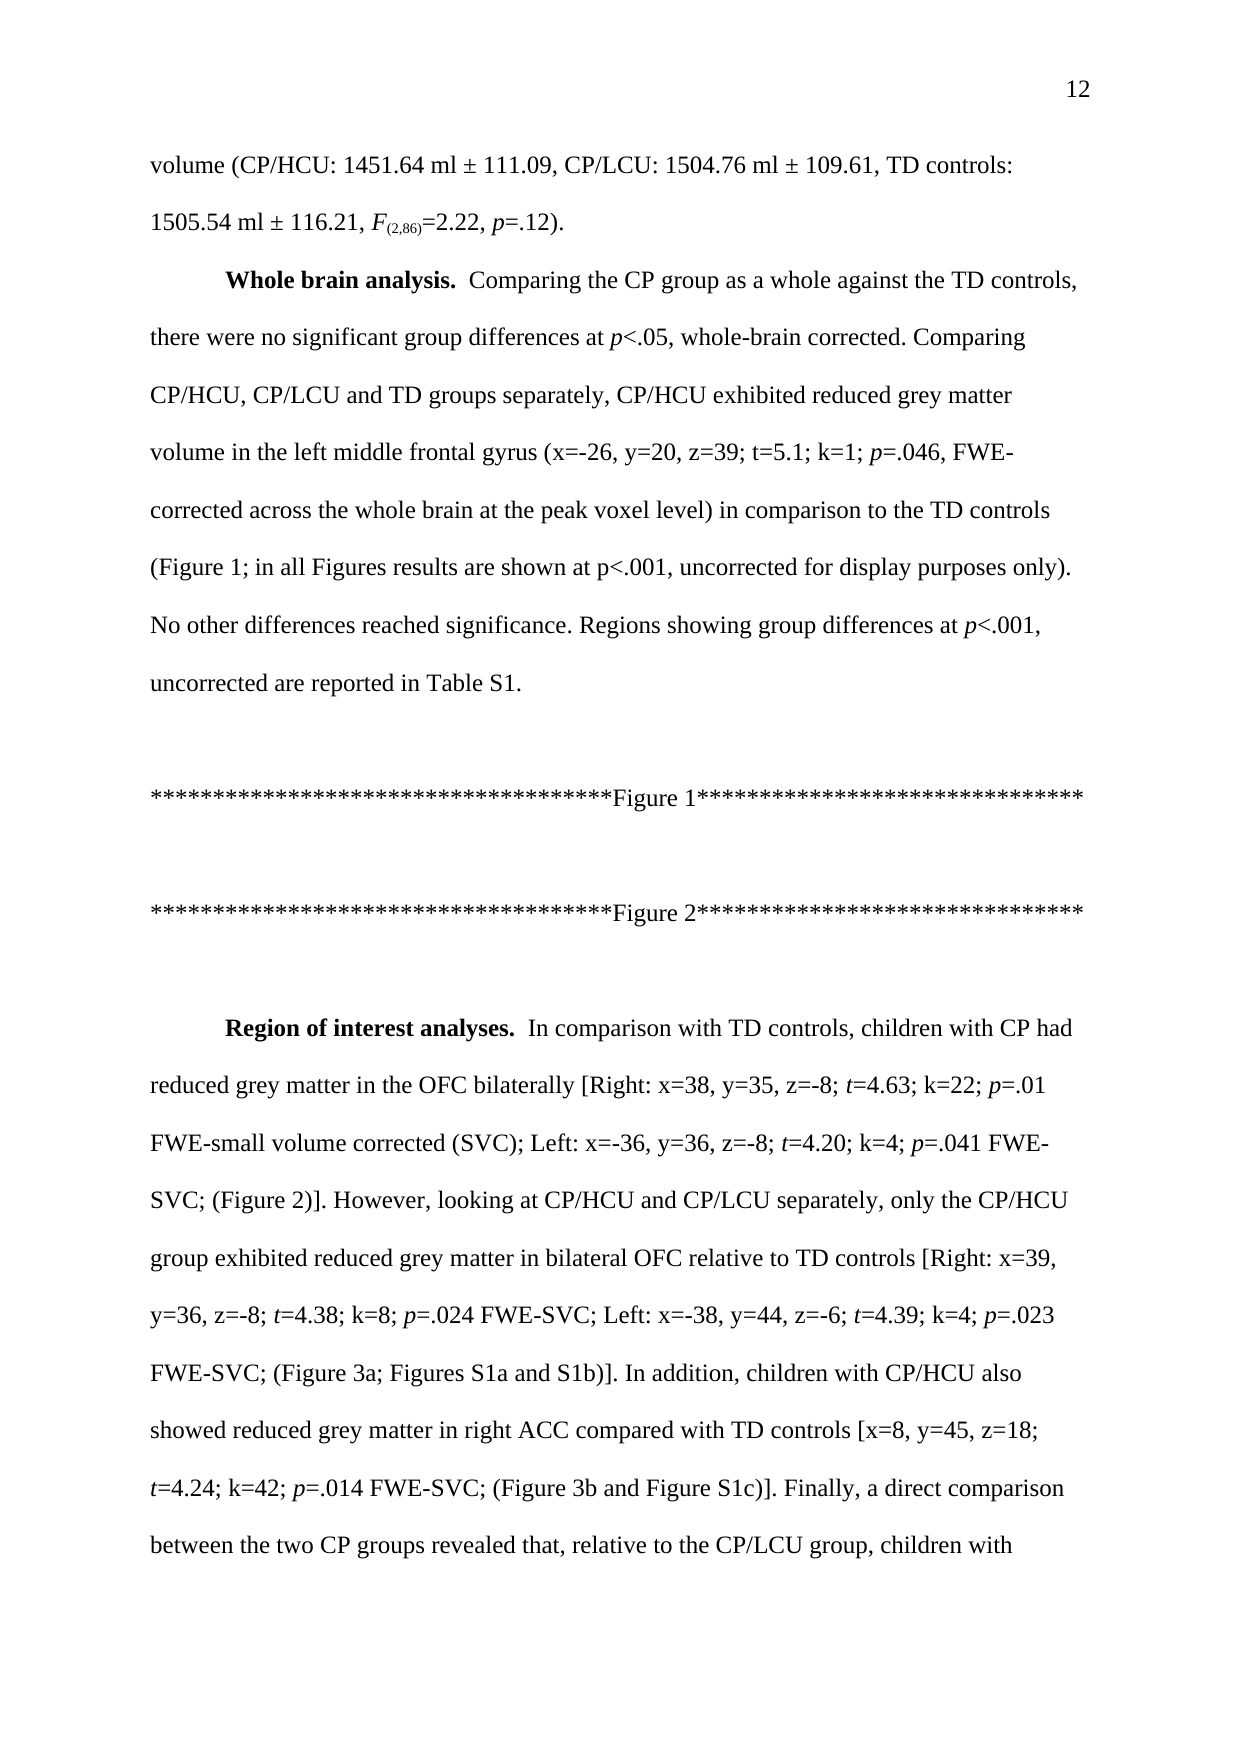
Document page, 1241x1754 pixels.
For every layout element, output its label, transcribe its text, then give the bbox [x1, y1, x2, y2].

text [150, 150, 1090, 236]
text *************************************Figure 1******************************* [150, 783, 1090, 812]
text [150, 1013, 1090, 1559]
text Whole brain analysis. Comparing the CP group as a whole against the TD controls, there were no significant group differences at p<.05, whole-brain corrected. Comparing CP/HCU, CP/LCU and TD groups separately, CP/HCU exhibited reduced grey matter volume in the left middle frontal gyrus (x=-26, y=20, z=39; t=5.1; k=1; p=.046, FWE-corrected across the whole brain at the peak voxel level) in comparison to the TD controls (Figure 1; in all Figures results are shown at p<.001, uncorrected for display purposes only). No other differences reached significance. Regions showing group differences at p<.001, uncorrected are reported in Table S1. [150, 265, 1090, 697]
text *************************************Figure 2******************************* [150, 898, 1090, 927]
